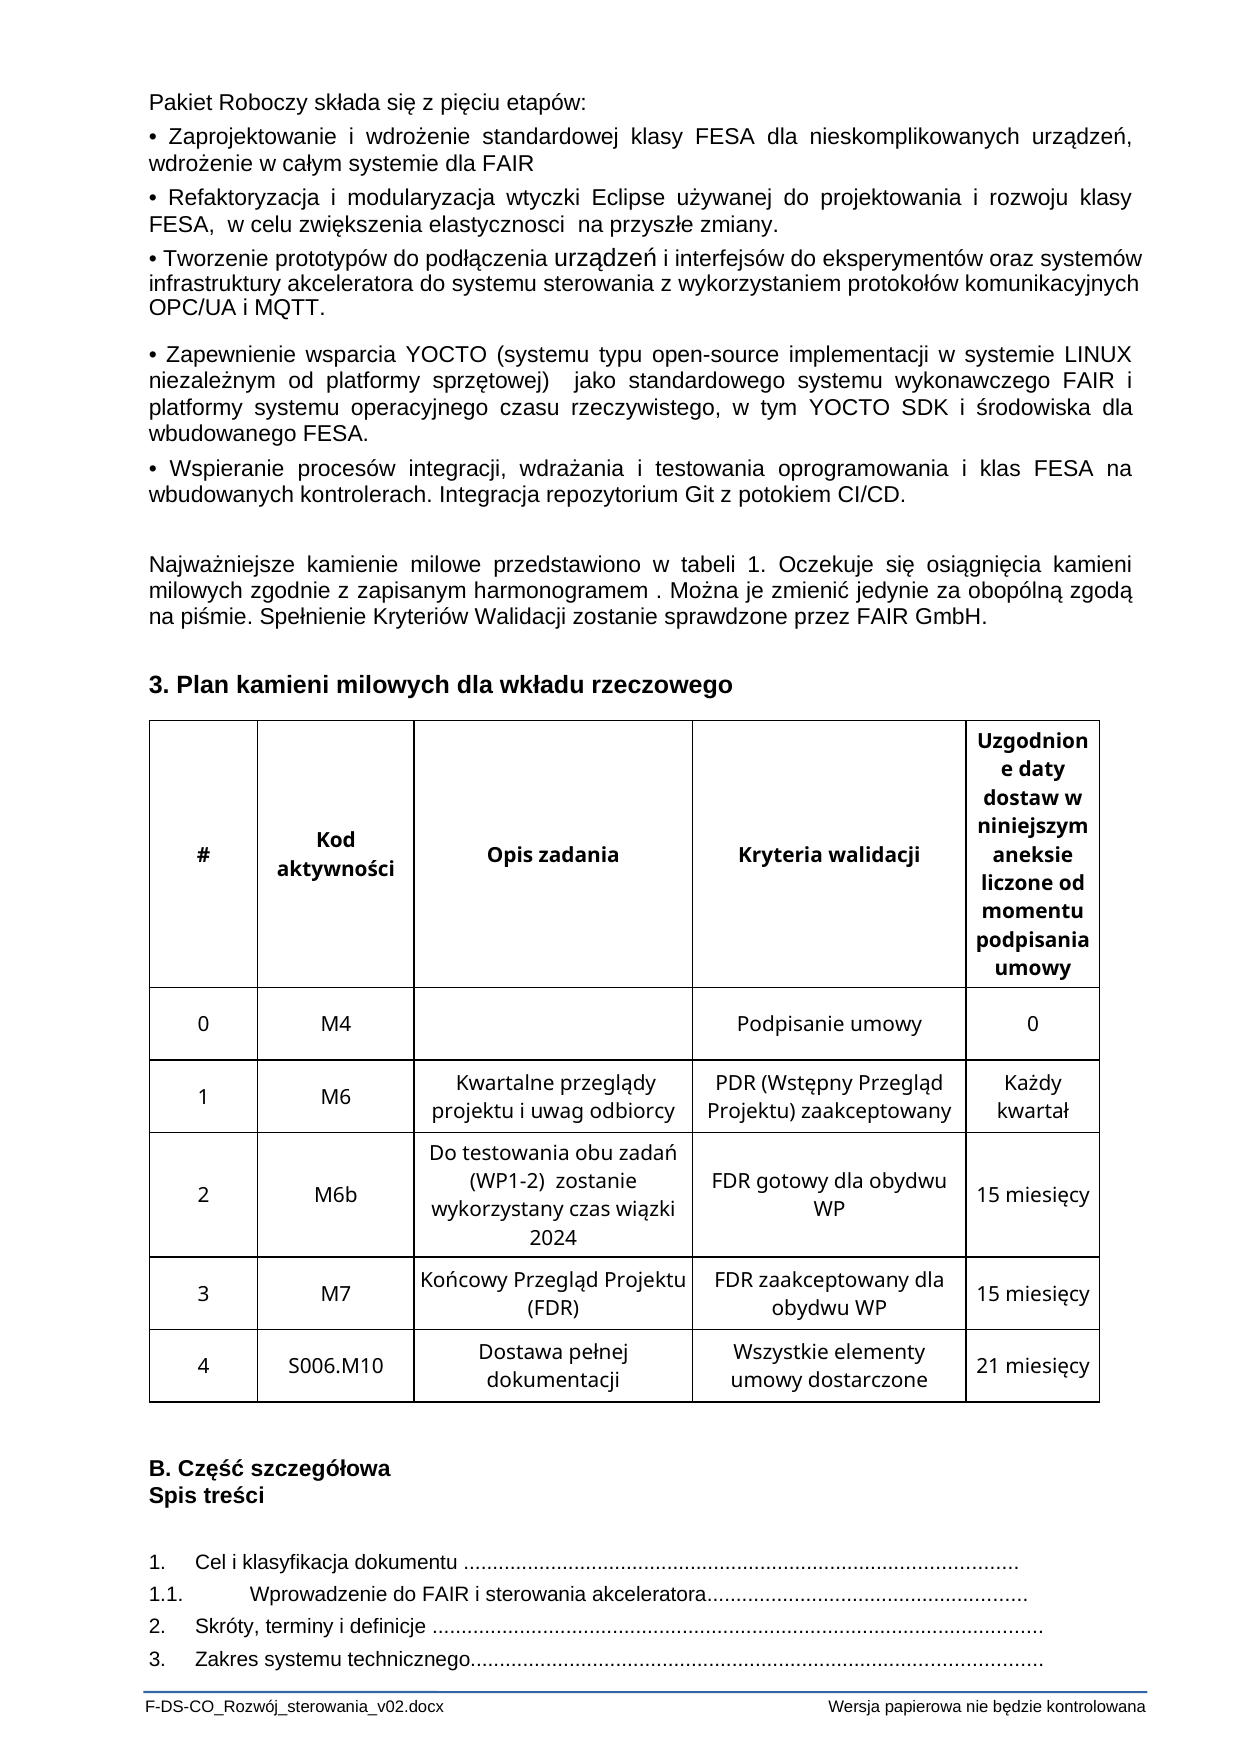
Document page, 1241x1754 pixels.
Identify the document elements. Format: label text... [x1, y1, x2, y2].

table_header Uzgodnione daty dostaw w niniejszym aneksie liczone od momentu podpisania umowy [967, 721, 1099, 987]
table_cell 0 [150, 988, 257, 1059]
text B. Część szczegółowa [148, 1455, 1166, 1482]
table_cell S006.M10 [258, 1330, 413, 1401]
list Zakres systemu technicznego [148, 1646, 1166, 1670]
text Pakiet Roboczy składa się z pięciu etapów: [148, 88, 1133, 115]
table_cell 21 miesięcy [967, 1330, 1099, 1401]
table_cell FDR zaakceptowany dla obydwu WP [693, 1258, 965, 1328]
text • Zapewnienie wsparcia YOCTO (systemu typu open-source implementacji w systemie LINUX niezależnym od platformy sprzętowej) jako standardowego systemu wykonawczego FAIR i platformy systemu operacyjnego czasu rzeczywistego, w tym YOCTO SDK i środowiska dla wbudowanego FESA. [148, 341, 1133, 446]
list Wprowadzenie do FAIR i sterowania akceleratora [148, 1582, 1166, 1606]
table_cell M7 [258, 1258, 413, 1328]
table_header # [150, 721, 257, 987]
text Najważniejsze kamienie milowe przedstawiono w tabeli 1. Oczekuje się osiągnięcia kamieni milowych zgodnie z zapisanym harmonogramem . Można je zmienić jedynie za obopólną zgodą na piśmie. Spełnienie Kryteriów Walidacji zostanie sprawdzone przez FAIR GmbH. [148, 551, 1133, 629]
table_cell Wszystkie elementy umowy dostarczone [693, 1330, 965, 1401]
table_cell 2 [150, 1133, 257, 1256]
table_cell 1 [150, 1061, 257, 1131]
table_cell 4 [150, 1330, 257, 1401]
table_cell PDR (Wstępny Przegląd Projektu) zaakceptowany [693, 1061, 965, 1131]
text • Wspieranie procesów integracji, wdrażania i testowania oprogramowania i klas FESA na wbudowanych kontrolerach. Integracja repozytorium Git z potokiem CI/CD. [148, 455, 1133, 507]
table_cell Podpisanie umowy [693, 988, 965, 1059]
table_cell 0 [967, 988, 1099, 1059]
table_header Kod aktywności [258, 721, 413, 987]
table_cell M6b [258, 1133, 413, 1256]
table_cell Dostawa pełnej dokumentacji [415, 1330, 692, 1401]
text 3. Plan kamieni milowych dla wkładu rzeczowego [148, 673, 1166, 699]
table_cell 15 miesięcy [967, 1133, 1099, 1256]
list Cel i klasyfikacja dokumentu [148, 1549, 1166, 1573]
table_cell M4 [258, 988, 413, 1059]
text Spis treści [148, 1482, 1166, 1508]
list Skróty, terminy i definicje [148, 1614, 1166, 1638]
table_cell FDR gotowy dla obydwu WP [693, 1133, 965, 1256]
table_cell 15 miesięcy [967, 1258, 1099, 1328]
table_header Kryteria walidacji [693, 721, 965, 987]
text • Refaktoryzacja i modularyzacja wtyczki Eclipse używanej do projektowania i rozwoju klasy FESA, w celu zwiększenia elastycznosci na przyszłe zmiany. [148, 184, 1133, 237]
text • Tworzenie prototypów do podłączenia urządzeń i interfejsów do eksperymentów oraz systemów infrastruktury akceleratora do systemu sterowania z wykorzystaniem protokołów komunikacyjnych OPC/UA i MQTT. [148, 245, 1166, 320]
table_cell 3 [150, 1258, 257, 1328]
table_cell Do testowania obu zadań (WP1-2) zostanie wykorzystany czas wiązki 2024 [415, 1133, 692, 1256]
table_cell M6 [258, 1061, 413, 1131]
table_cell Każdy kwartał [967, 1061, 1099, 1131]
table_header Opis zadania [415, 721, 692, 987]
text • Zaprojektowanie i wdrożenie standardowej klasy FESA dla nieskomplikowanych urządzeń, wdrożenie w całym systemie dla FAIR [148, 123, 1133, 176]
table_cell [415, 988, 692, 1059]
table_cell Końcowy Przegląd Projektu (FDR) [415, 1258, 692, 1328]
table_cell Kwartalne przeglądy projektu i uwag odbiorcy [415, 1061, 692, 1131]
